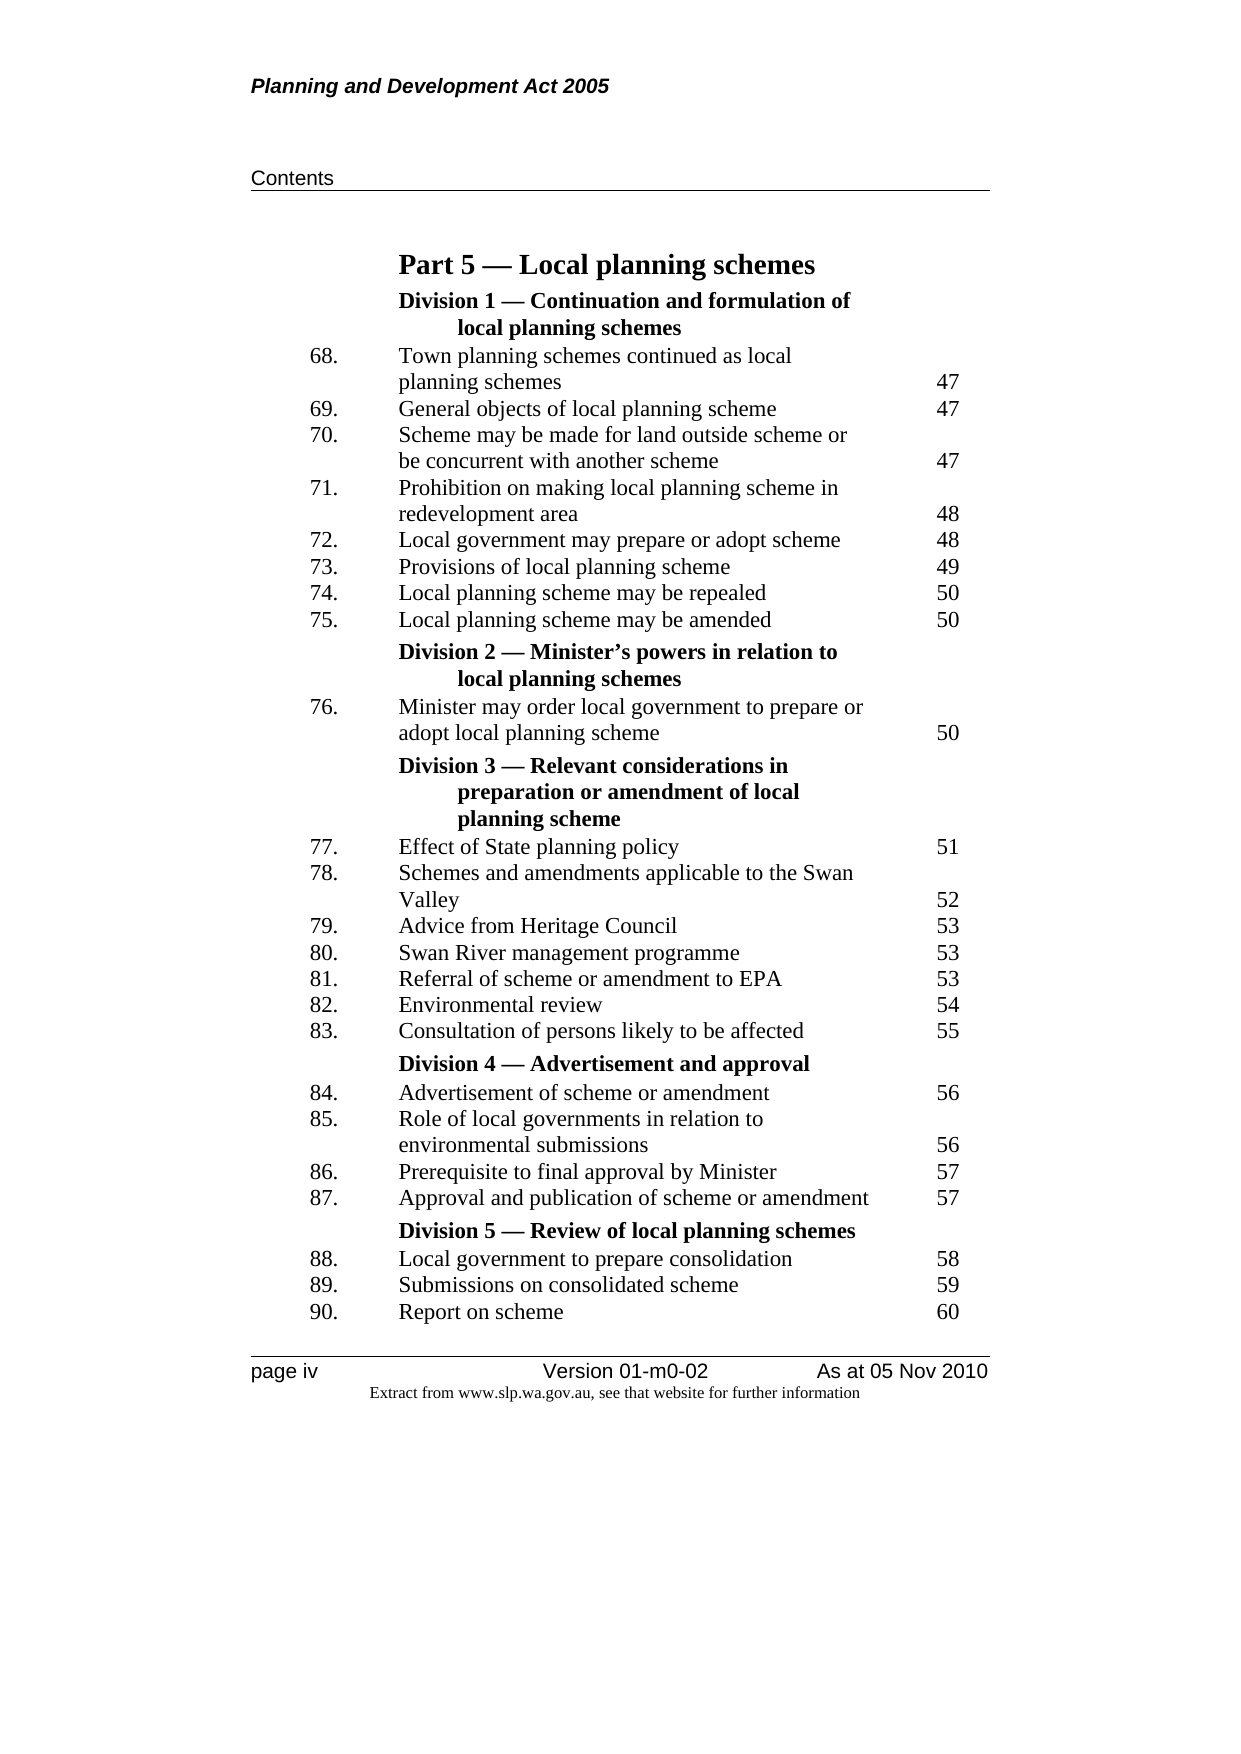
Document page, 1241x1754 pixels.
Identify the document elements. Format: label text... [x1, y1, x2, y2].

text 85. Role of local governments in relation to environmental submissions 56 [309, 1105, 872, 1158]
text 87. Approval and publication of scheme or amendment 57 [309, 1184, 872, 1210]
text 75. Local planning scheme may be amended 50 [309, 606, 872, 632]
text 71. Prohibition on making local planning scheme in redevelopment area 48 [309, 474, 872, 527]
text 69. General objects of local planning scheme 47 [309, 395, 872, 421]
text Division 1 — Continuation and formulation of local planning schemes [398, 287, 872, 340]
text 86. Prerequisite to final approval by Minister 57 [309, 1158, 872, 1184]
text 74. Local planning scheme may be repealed 50 [309, 579, 872, 606]
text 81. Referral of scheme or amendment to EPA 53 [309, 965, 872, 991]
text 80. Swan River management programme 53 [309, 938, 872, 965]
text Division 4 — Advertisement and approval [398, 1050, 872, 1077]
text 89. Submissions on consolidated scheme 59 [309, 1271, 872, 1298]
text 90. Report on scheme 60 [309, 1298, 872, 1324]
text 78. Schemes and amendments applicable to the Swan Valley 52 [309, 859, 872, 912]
text Division 5 — Review of local planning schemes [398, 1217, 872, 1243]
text 70. Scheme may be made for land outside scheme or be concurrent with another scheme 47 [309, 421, 872, 474]
text 83. Consultation of persons likely to be affected 55 [309, 1018, 872, 1044]
text 76. Minister may order local government to prepare or adopt local planning scheme 50 [309, 693, 872, 746]
text 73. Provisions of local planning scheme 49 [309, 553, 872, 579]
text 77. Effect of State planning policy 51 [309, 833, 872, 859]
text Division 3 — Relevant considerations in preparation or amendment of local planning scheme [398, 752, 872, 831]
text Division 2 — Minister’s powers in relation to local planning schemes [398, 638, 872, 691]
text 68. Town planning schemes continued as local planning schemes 47 [309, 342, 872, 395]
text 88. Local government to prepare consolidation 58 [309, 1245, 872, 1271]
text 72. Local government may prepare or adopt scheme 48 [309, 527, 872, 553]
text 79. Advice from Heritage Council 53 [309, 912, 872, 938]
text Part 5 — Local planning schemes [398, 247, 872, 281]
text 82. Environmental review 54 [309, 991, 872, 1018]
text 84. Advertisement of scheme or amendment 56 [309, 1079, 872, 1105]
